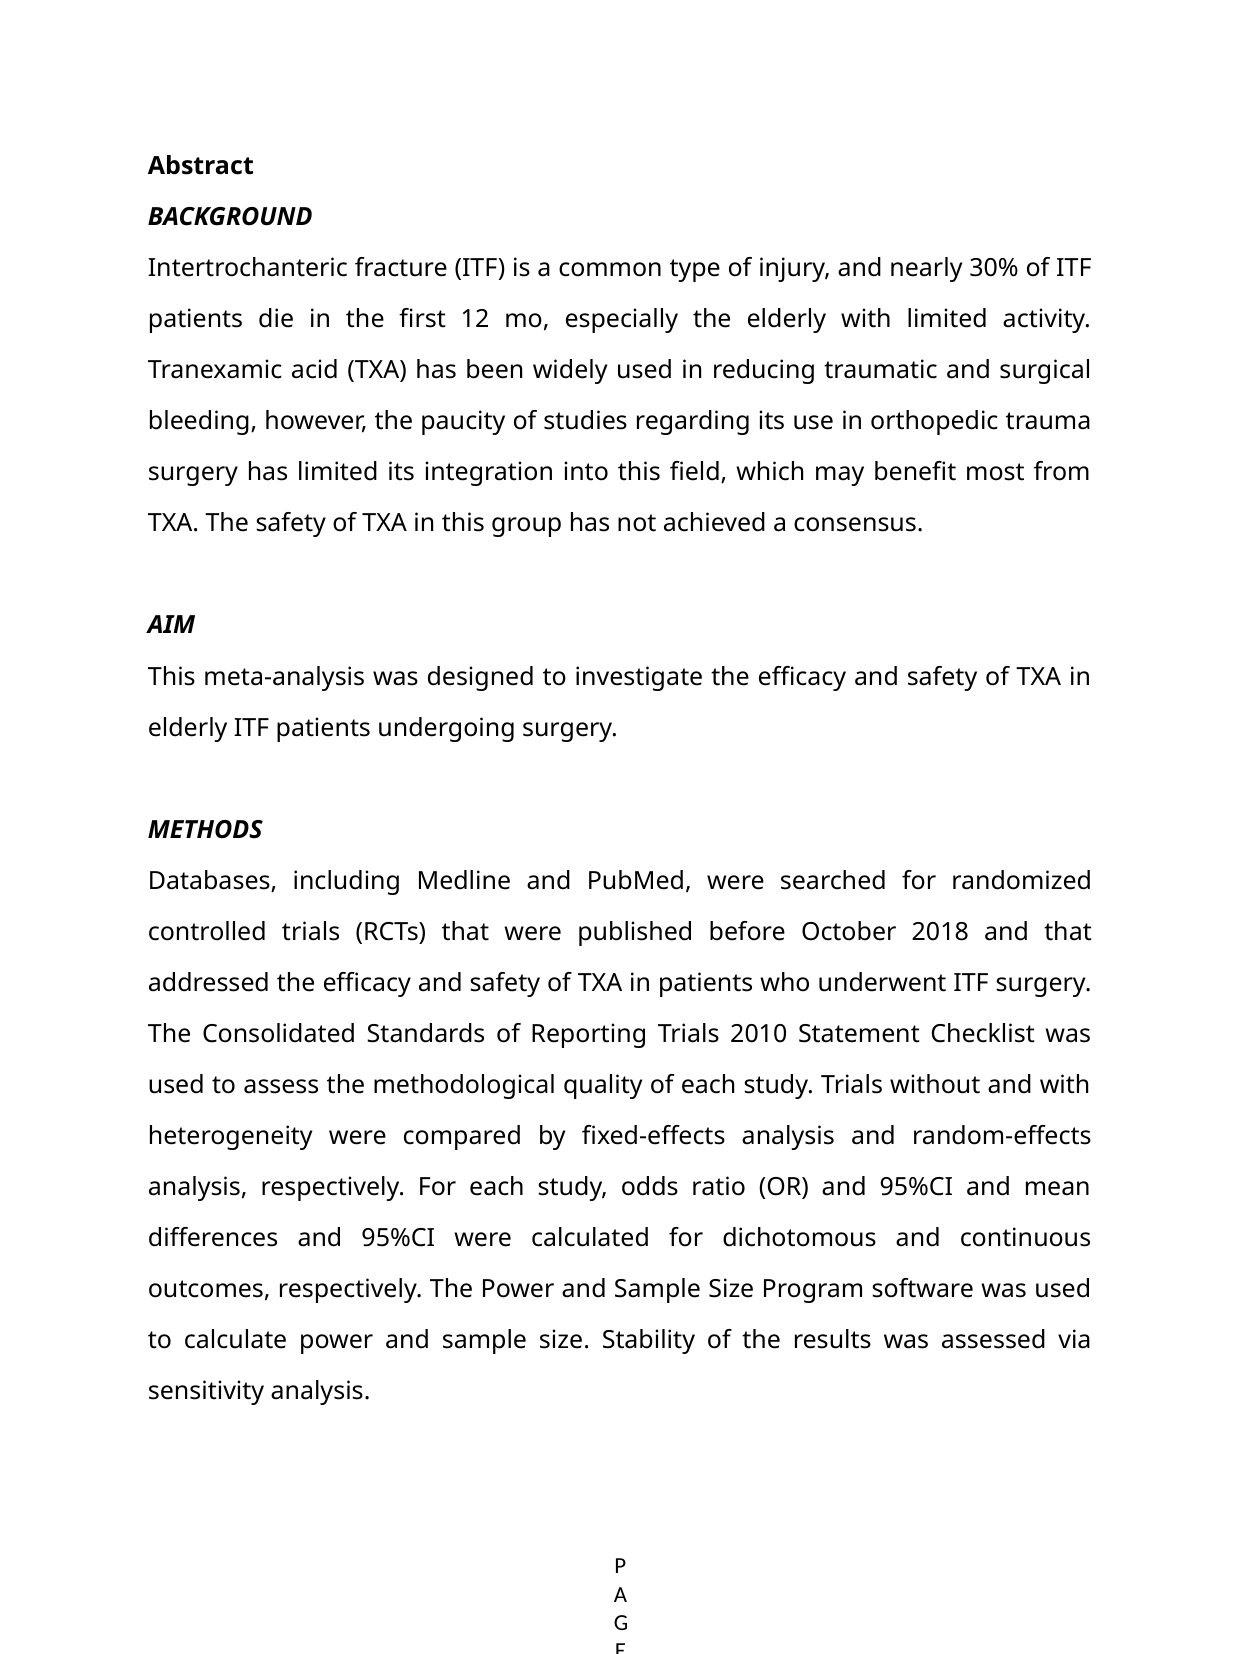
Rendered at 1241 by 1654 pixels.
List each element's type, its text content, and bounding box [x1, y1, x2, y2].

text Databases, including Medline and PubMed, were searched for randomized controlled trials (RCTs) that were published before October 2018 and that addressed the efficacy and safety of TXA in patients who underwent ITF surgery. The Consolidated Standards of Reporting Trials 2010 Statement Checklist was used to assess the methodological quality of each study. Trials without and with heterogeneity were compared by fixed-effects analysis and random-effects analysis, respectively. For each study, odds ratio (OR) and 95%CI and mean differences and 95%CI were calculated for dichotomous and continuous outcomes, respectively. The Power and Sample Size Program software was used to calculate power and sample size. Stability of the results was assessed via sensitivity analysis. [148, 862, 1092, 1407]
text AIM [148, 607, 1092, 641]
text Abstract [148, 148, 1092, 182]
text Intertrochanteric fracture (ITF) is a common type of injury, and nearly 30% of ITF patients die in the first 12 mo, especially the elderly with limited activity. Tranexamic acid (TXA) has been widely used in reducing traumatic and surgical bleeding, however, the paucity of studies regarding its use in orthopedic trauma surgery has limited its integration into this field, which may benefit most from TXA. The safety of TXA in this group has not achieved a consensus. [148, 250, 1092, 539]
text Methods [148, 811, 1092, 845]
text BACKGROUND [148, 199, 1092, 233]
text This meta-analysis was designed to investigate the efficacy and safety of TXA in elderly ITF patients undergoing surgery. [148, 658, 1092, 743]
